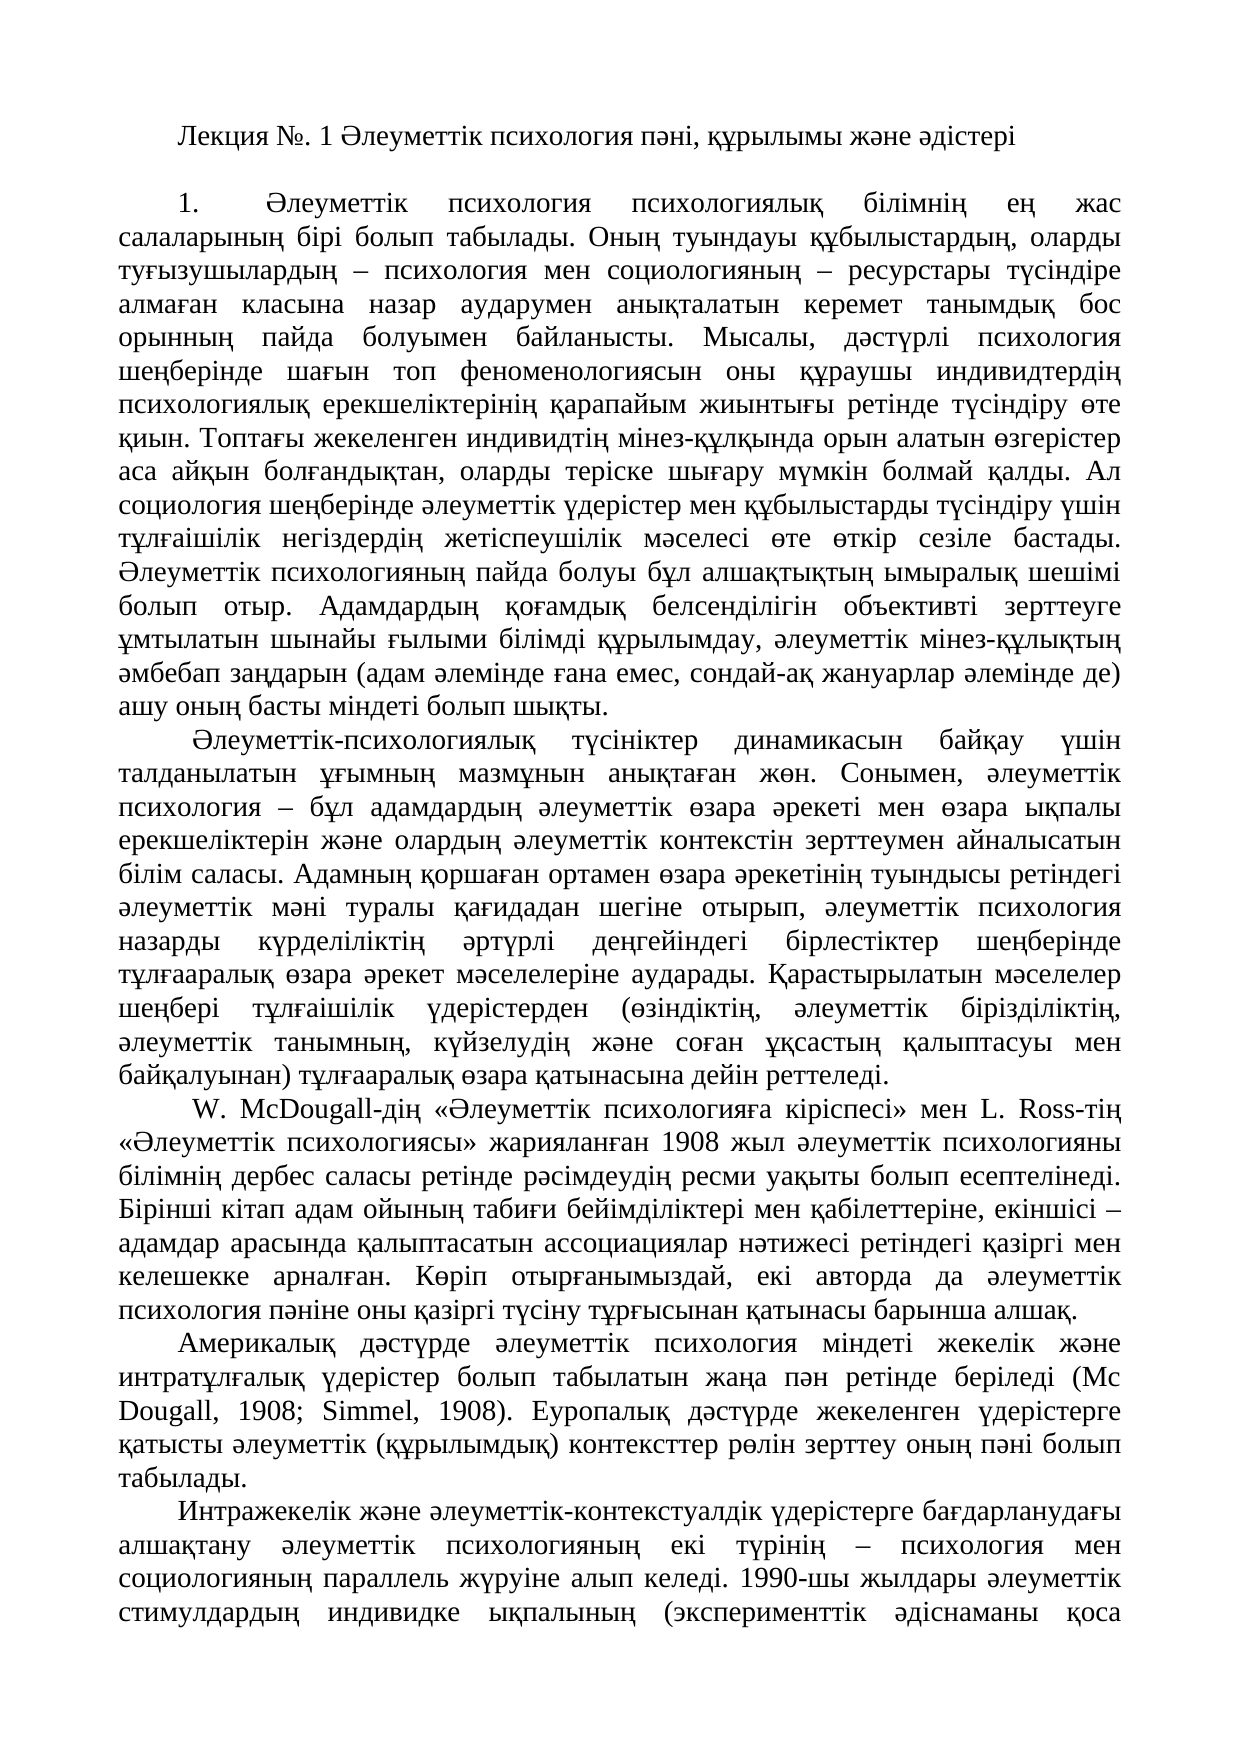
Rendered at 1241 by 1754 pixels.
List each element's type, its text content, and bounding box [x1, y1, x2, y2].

text Америкалық дәстүрде әлеуметтік психология міндеті жекелік және интратұлғалық үдерістер болып табылатын жаңа пән ретінде беріледі (Mc Dougall, 1908; Simmel, 1908). Еуропалық дәстүрде жекеленген үдерістерге қатысты әлеуметтік (құрылымдық) контексттер рөлін зерттеу оның пәні болып табылады. [118, 1326, 1122, 1493]
text Лекция №. 1 Әлеуметтiк психология пәнi, құрылымы және әдiстерi [118, 118, 1122, 152]
text Әлеуметтік-психологиялық түсініктер динамикасын байқау үшін талданылатын ұғымның мазмұнын анықтаған жөн. Сонымен, әлеуметтік психология – бұл адамдардың әлеуметтік өзара әрекеті мен өзара ықпалы ерекшеліктерін және олардың әлеуметтік контекстін зерттеумен айналысатын білім саласы. Адамның қоршаған ортамен өзара әрекетінің туындысы ретіндегі әлеуметтік мәні туралы қағидадан шегіне отырып, әлеуметтік психология назарды күрделіліктің әртүрлі деңгейіндегі бірлестіктер шеңберінде тұлғааралық өзара әрекет мәселелеріне аударады. Қарастырылатын мәселелер шеңбері тұлғаішілік үдерістерден (өзіндіктің, әлеуметтік бірізділіктің, әлеуметтік танымның, күйзелудің және соған ұқсастың қалыптасуы мен байқалуынан) тұлғааралық өзара қатынасына дейін реттеледі. [118, 722, 1122, 1091]
text 1. Әлеуметтік психология психологиялық білімнің ең жас салаларының бірі болып табылады. Оның туындауы құбылыстардың, оларды туғызушылардың – психология мен социологияның – ресурстары түсіндіре алмаған класына назар аударумен анықталатын керемет танымдық бос орынның пайда болуымен байланысты. Мысалы, дәстүрлі психология шеңберінде шағын топ феноменологиясын оны құраушы индивидтердің психологиялық ерекшеліктерінің қарапайым жиынтығы ретінде түсіндіру өте қиын. Топтағы жекеленген индивидтің мінез-құлқында орын алатын өзгерістер аса айқын болғандықтан, оларды теріске шығару мүмкін болмай қалды. Ал социология шеңберінде әлеуметтік үдерістер мен құбылыстарды түсіндіру үшін тұлғаішілік негіздердің жетіспеушілік мәселесі өте өткір сезіле бастады. Әлеуметтік психологияның пайда болуы бұл алшақтықтың ымыралық шешімі болып отыр. Адамдардың қоғамдық белсенділігін объективті зерттеуге ұмтылатын шынайы ғылыми білімді құрылымдау, әлеуметтік мінез-құлықтың әмбебап заңдарын (адам әлемінде ғана емес, сондай-ақ жануарлар әлемінде де) ашу оның басты міндеті болып шықты. [118, 185, 1122, 722]
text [118, 1493, 1122, 1627]
text W. McDougall-дің «Әлеуметтік психологияға кіріспесі» мен L. Ross-тің «Әлеуметтік психологиясы» жарияланған 1908 жыл әлеуметтік психологияны білімнің дербес саласы ретінде рәсімдеудің ресми уақыты болып есептелінеді. Бірінші кітап адам ойының табиғи бейімділіктері мен қабілеттеріне, екіншісі – адамдар арасында қалыптасатын ассоциациялар нәтижесі ретіндегі қазіргі мен келешекке арналған. Көріп отырғанымыздай, екі авторда да әлеуметтік психология пәніне оны қазіргі түсіну тұрғысынан қатынасы барынша алшақ. [118, 1091, 1122, 1326]
